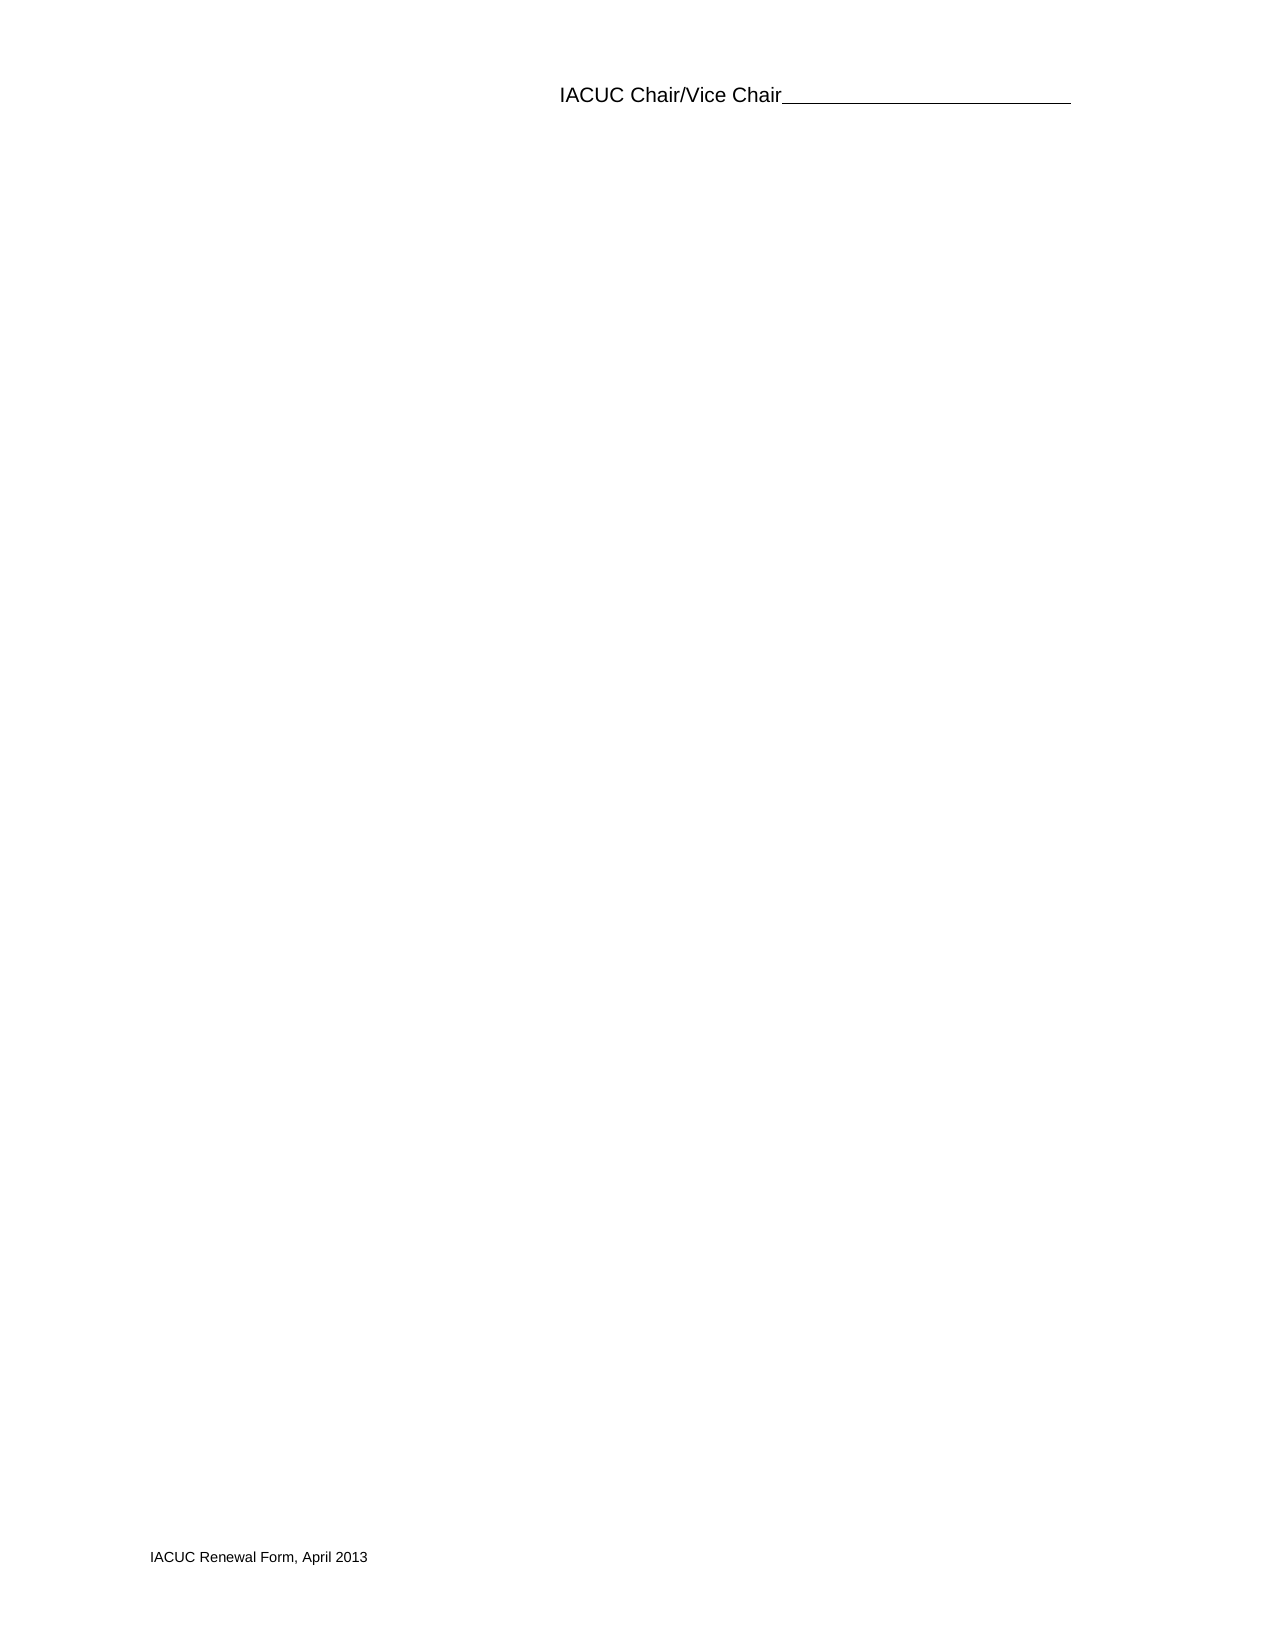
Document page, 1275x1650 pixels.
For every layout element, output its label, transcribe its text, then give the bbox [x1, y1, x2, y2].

text IACUC Chair/Vice Chair [150, 82, 1125, 106]
